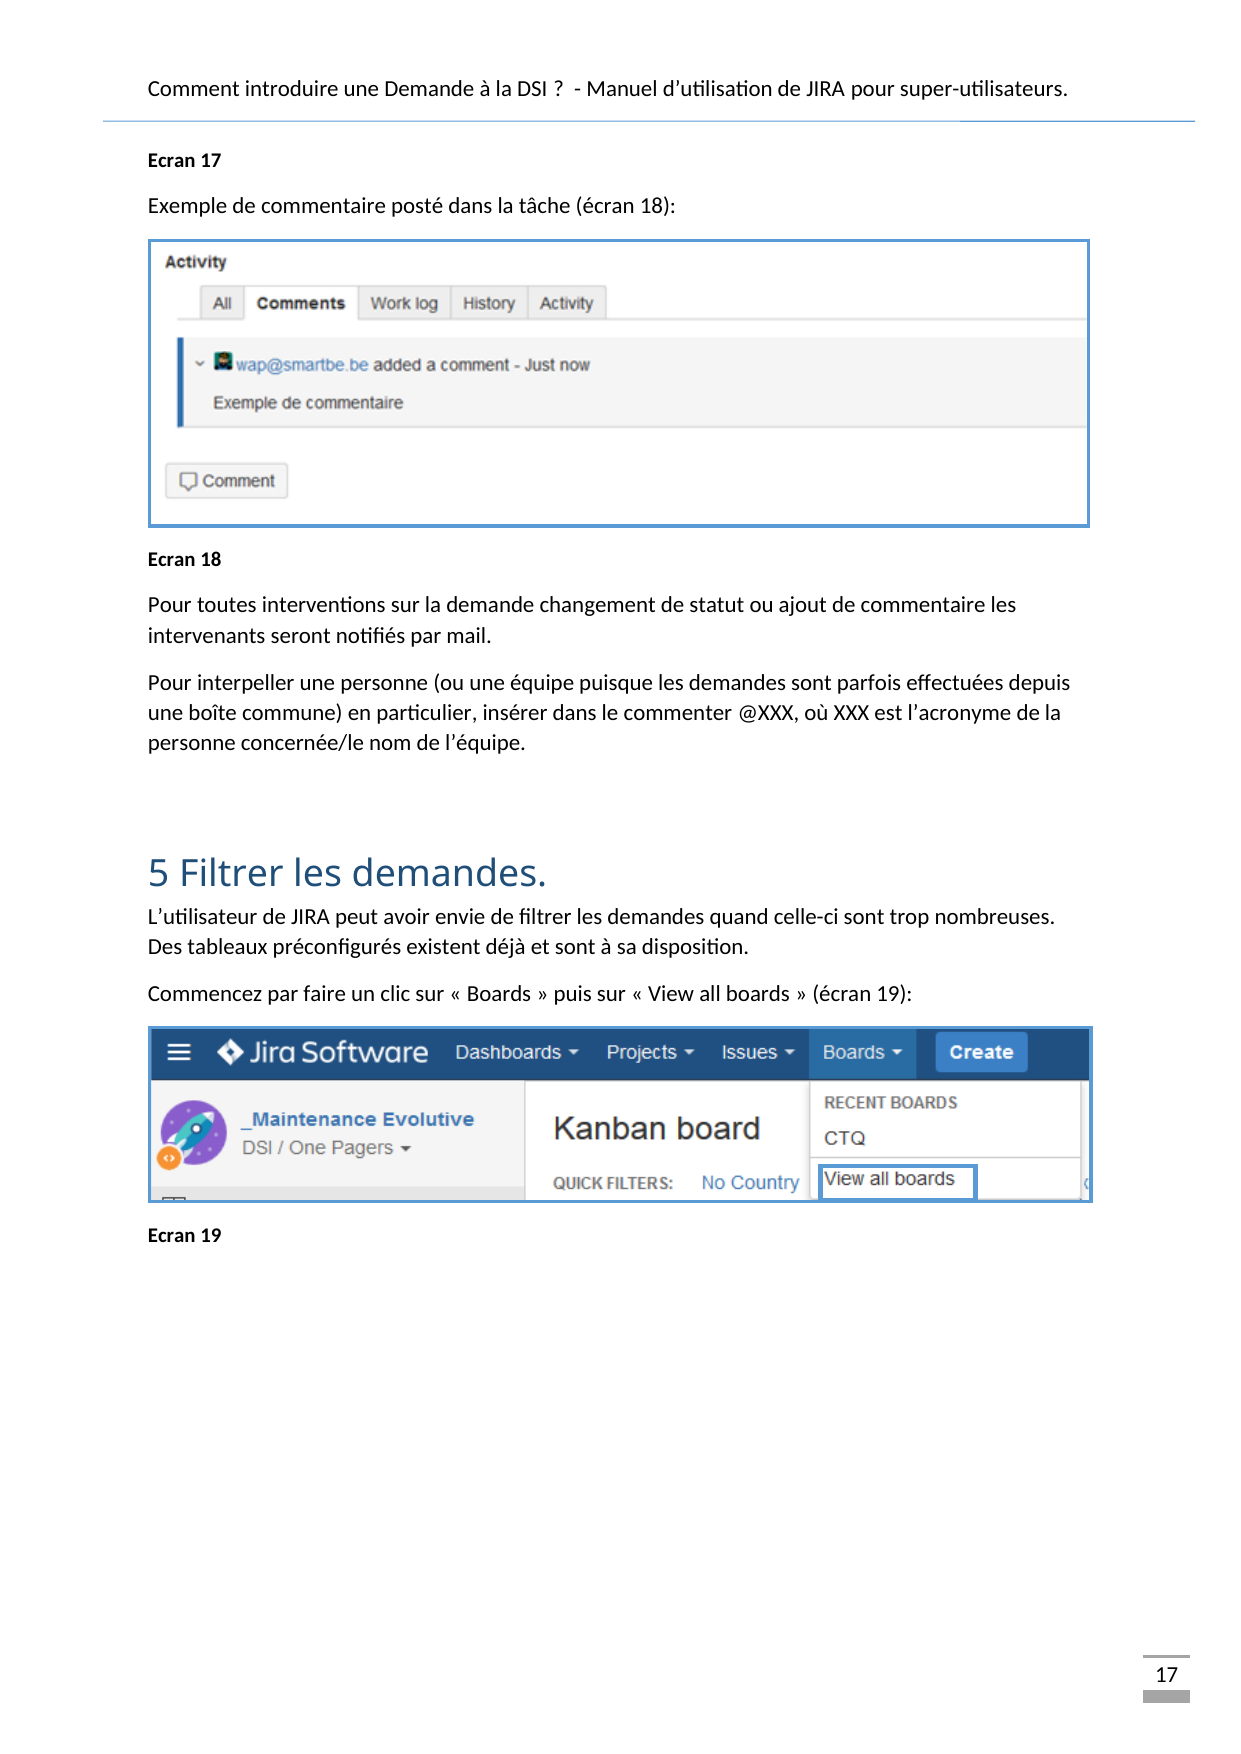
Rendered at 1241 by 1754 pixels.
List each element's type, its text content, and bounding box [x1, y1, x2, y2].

text L’utilisateur de JIRA peut avoir envie de filtrer les demandes quand celle-ci sont trop nombreuses. Des tableaux préconfigurés existent déjà et sont à sa disposition. [148, 902, 1093, 960]
picture [151, 1029, 1089, 1200]
text Ecran 17 [148, 148, 1093, 173]
subtitle 5 Filtrer les demandes. [148, 847, 1093, 898]
text Pour interpeller une personne (ou une équipe puisque les demandes sont parfois effectuées depuis une boîte commune) en particulier, insérer dans le commenter @XXX, où XXX est l’acronyme de la personne concernée/le nom de l’équipe. [148, 668, 1093, 756]
text Ecran 18 [148, 546, 1093, 572]
text Commencez par faire un clic sur « Boards » puis sur « View all boards » (écran 19): [148, 979, 1093, 1007]
picture [151, 242, 1087, 524]
text Exemple de commentaire posté dans la tâche (écran 18): [148, 192, 1093, 220]
text Pour toutes interventions sur la demande changement de statut ou ajout de commentaire les intervenants seront notifiés par mail. [148, 591, 1093, 649]
picture [823, 1168, 973, 1198]
text Ecran 19 [148, 1222, 1093, 1247]
